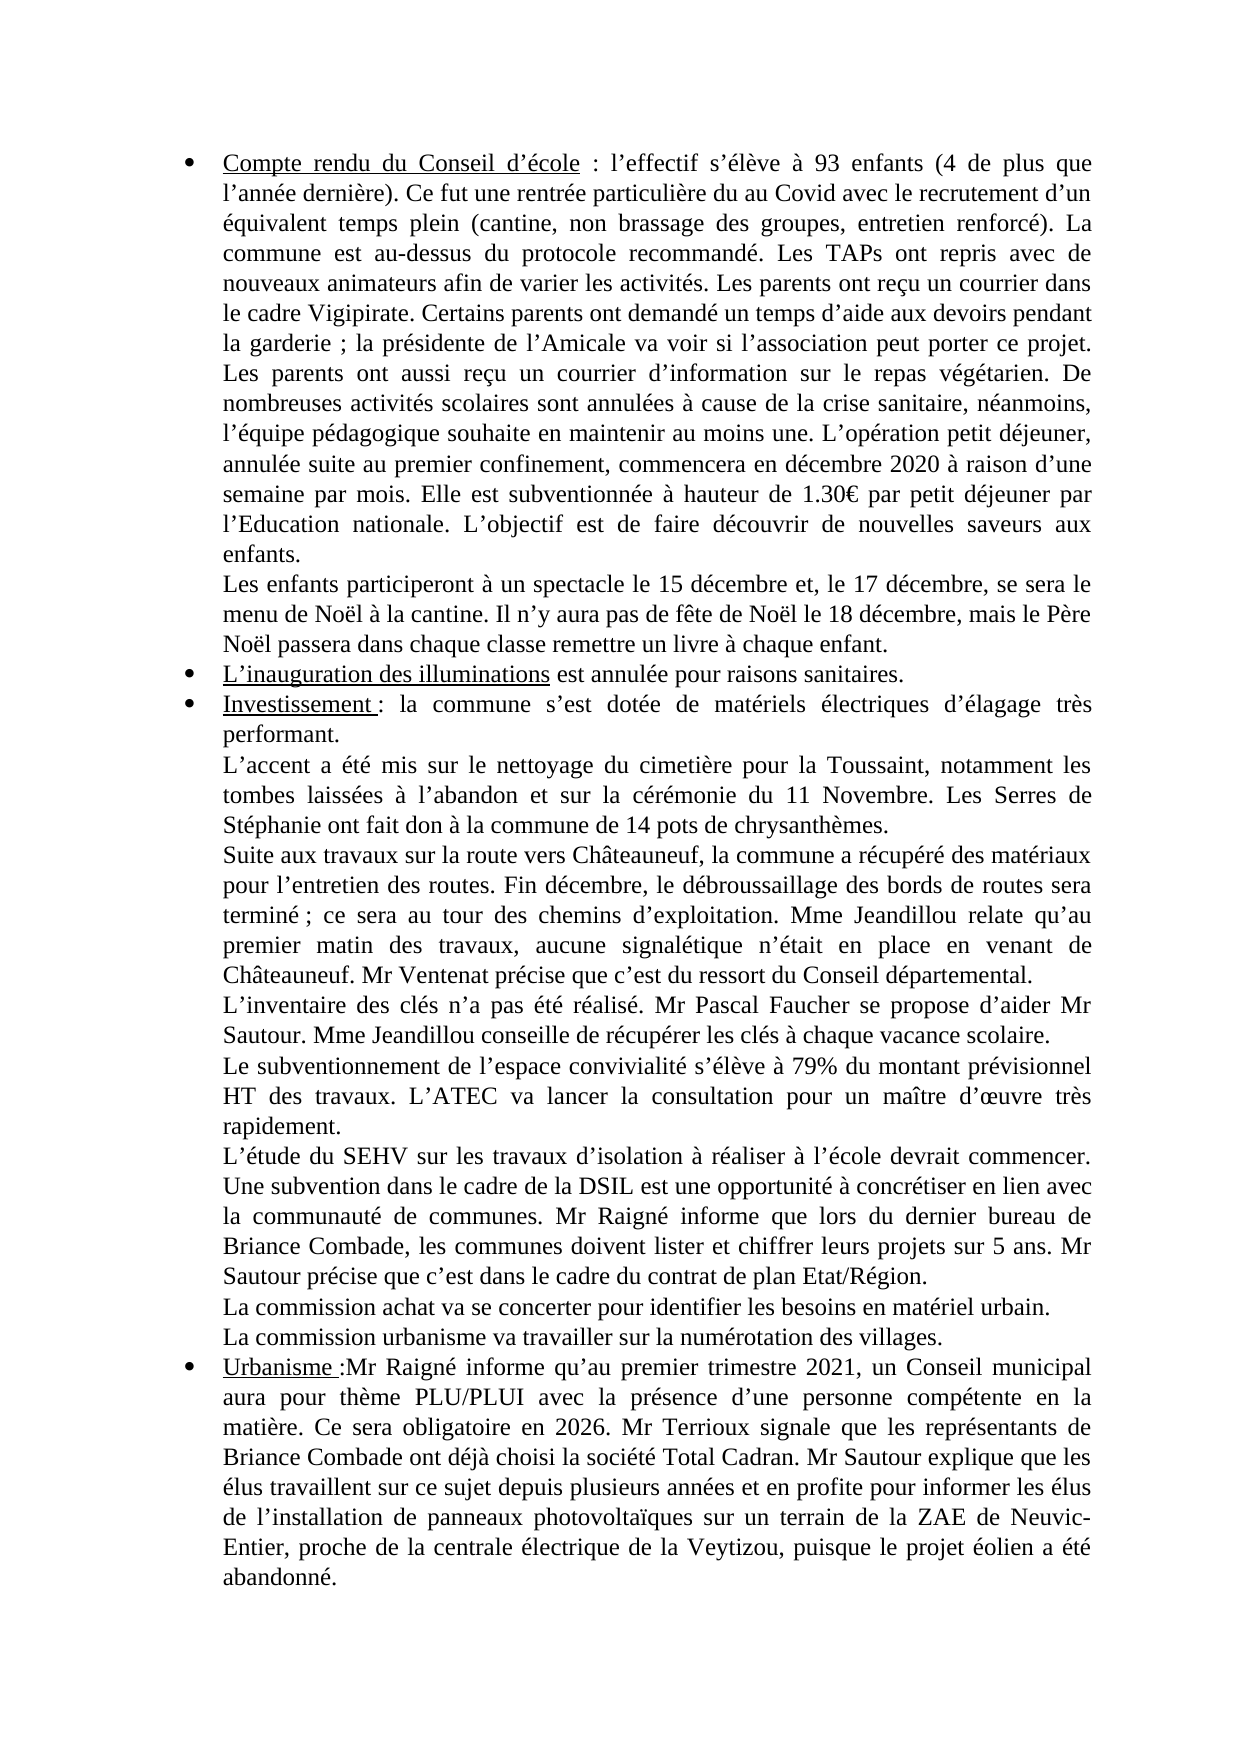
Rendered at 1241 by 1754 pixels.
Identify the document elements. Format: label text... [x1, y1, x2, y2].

list L’accent a été mis sur le nettoyage du cimetière pour la Toussaint, notamment les tombes laissées à l’abandon et sur la cérémonie du 11 Novembre. Les Serres de Stéphanie ont fait don à la commune de 14 pots de chrysanthèmes. [223, 750, 1093, 839]
list Urbanisme :Mr Raigné informe qu’au premier trimestre 2021, un Conseil municipal aura pour thème PLU/PLUI avec la présence d’une personne compétente en la matière. Ce sera obligatoire en 2026. Mr Terrioux signale que les représentants de Briance Combade ont déjà choisi la société Total Cadran. Mr Sautour explique que les élus travaillent sur ce sujet depuis plusieurs années et en profite pour informer les élus de l’installation de panneaux photovoltaïques sur un terrain de la ZAE de Neuvic-Entier, proche de la centrale électrique de la Veytizou, puisque le projet éolien a été abandonné. [185, 1352, 1093, 1591]
list L’étude du SEHV sur les travaux d’isolation à réaliser à l’école devrait commencer. Une subvention dans le cadre de la DSIL est une opportunité à concrétiser en lien avec la communauté de communes. Mr Raigné informe que lors du dernier bureau de Briance Combade, les communes doivent lister et chiffrer leurs projets sur 5 ans. Mr Sautour précise que c’est dans le cadre du contrat de plan Etat/Région. [223, 1141, 1093, 1290]
list Le subventionnement de l’espace convivialité s’élève à 79% du montant prévisionnel HT des travaux. L’ATEC va lancer la consultation pour un maître d’œuvre très rapidement. [223, 1051, 1093, 1140]
list L’inauguration des illuminations est annulée pour raisons sanitaires. [185, 659, 1093, 688]
list Compte rendu du Conseil d’école : l’effectif s’élève à 93 enfants (4 de plus que l’année dernière). Ce fut une rentrée particulière du au Covid avec le recrutement d’un équivalent temps plein (cantine, non brassage des groupes, entretien renforcé). La commune est au-dessus du protocole recommandé. Les TAPs ont repris avec de nouveaux animateurs afin de varier les activités. Les parents ont reçu un courrier dans le cadre Vigipirate. Certains parents ont demandé un temps d’aide aux devoirs pendant la garderie ; la présidente de l’Amicale va voir si l’association peut porter ce projet. Les parents ont aussi reçu un courrier d’information sur le repas végétarien. De nombreuses activités scolaires sont annulées à cause de la crise sanitaire, néanmoins, l’équipe pédagogique souhaite en maintenir au moins une. L’opération petit déjeuner, annulée suite au premier confinement, commencera en décembre 2020 à raison d’une semaine par mois. Elle est subventionnée à hauteur de 1.30€ par petit déjeuner par l’Education nationale. L’objectif est de faire découvrir de nouvelles saveurs aux enfants. [185, 148, 1093, 568]
list Investissement : la commune s’est dotée de matériels électriques d’élagage très performant. [185, 689, 1093, 748]
list Les enfants participeront à un spectacle le 15 décembre et, le 17 décembre, se sera le menu de Noël à la cantine. Il n’y aura pas de fête de Noël le 18 décembre, mais le Père Noël passera dans chaque classe remettre un livre à chaque enfant. [223, 569, 1093, 658]
list Suite aux travaux sur la route vers Châteauneuf, la commune a récupéré des matériaux pour l’entretien des routes. Fin décembre, le débroussaillage des bords de routes sera terminé ; ce sera au tour des chemins d’exploitation. Mme Jeandillou relate qu’au premier matin des travaux, aucune signalétique n’était en place en venant de Châteauneuf. Mr Ventenat précise que c’est du ressort du Conseil départemental. [223, 840, 1093, 989]
list L’inventaire des clés n’a pas été réalisé. Mr Pascal Faucher se propose d’aider Mr Sautour. Mme Jeandillou conseille de récupérer les clés à chaque vacance scolaire. [223, 991, 1093, 1049]
list La commission urbanisme va travailler sur la numérotation des villages. [223, 1322, 1093, 1350]
list La commission achat va se concerter pour identifier les besoins en matériel urbain. [223, 1292, 1093, 1320]
